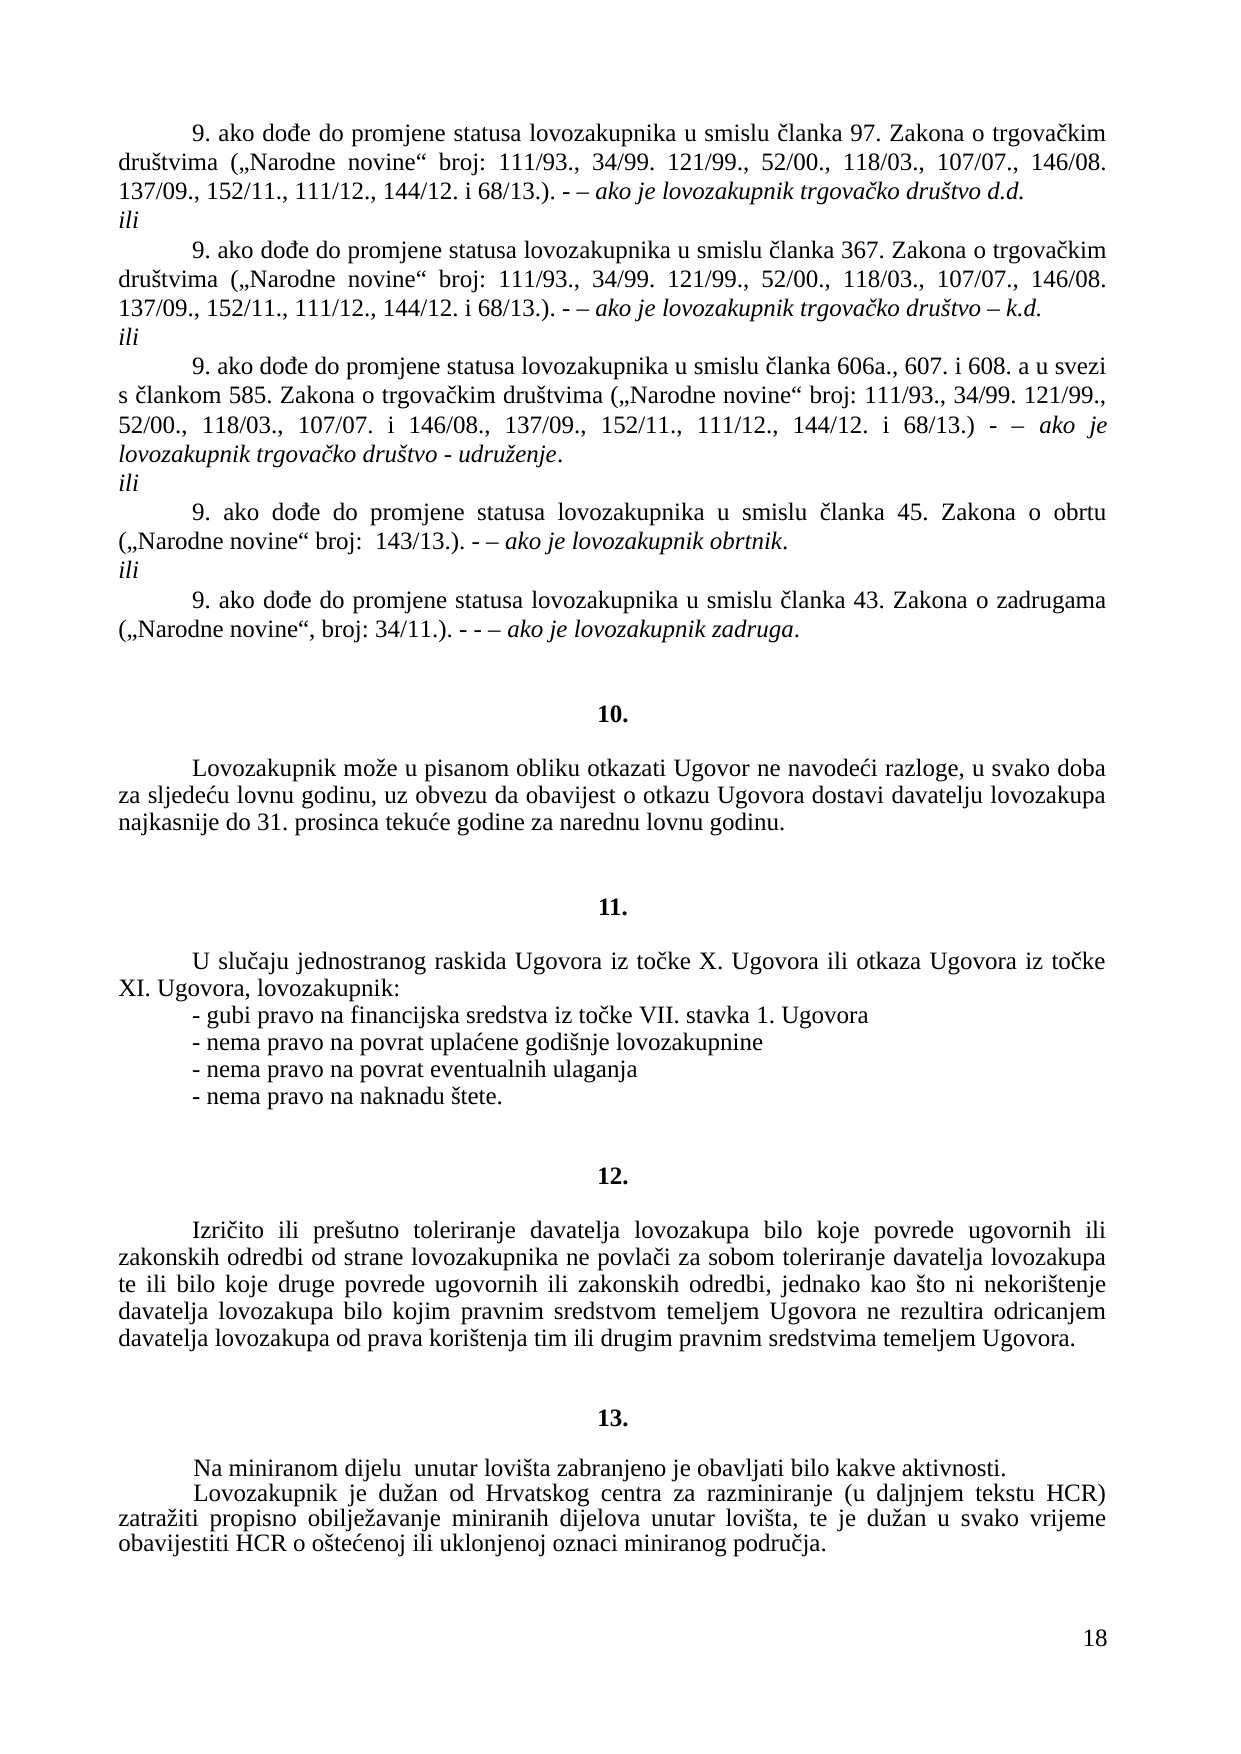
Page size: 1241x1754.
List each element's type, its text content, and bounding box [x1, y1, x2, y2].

text ili [118, 322, 1107, 351]
text ili [118, 468, 1107, 497]
text 11. [118, 893, 1107, 921]
text - nema pravo na naknadu štete. [118, 1083, 1107, 1110]
text - nema pravo na povrat uplaćene godišnje lovozakupnine [118, 1029, 1107, 1056]
text Lovozakupnik može u pisanom obliku otkazati Ugovor ne navodeći razloge, u svako doba za sljedeću lovnu godinu, uz obvezu da obavijest o otkazu Ugovora dostavi davatelju lovozakupa najkasnije do 31. prosinca tekuće godine za narednu lovnu godinu. [118, 755, 1107, 836]
text 9. ako dođe do promjene statusa lovozakupnika u smislu članka 45. Zakona o obrtu („Narodne novine“ broj: 143/13.). - – ako je lovozakupnik obrtnik. [118, 497, 1107, 556]
text Lovozakupnik je dužan od Hrvatskog centra za razminiranje (u daljnjem tekstu HCR) zatražiti propisno obilježavanje miniranih dijelova unutar lovišta, te je dužan u svako vrijeme obavijestiti HCR o oštećenoj ili uklonjenoj oznaci miniranog područja. [118, 1481, 1107, 1556]
text 9. ako dođe do promjene statusa lovozakupnika u smislu članka 97. Zakona o trgovačkim društvima („Narodne novine“ broj: 111/93., 34/99. 121/99., 52/00., 118/03., 107/07., 146/08. 137/09., 152/11., 111/12., 144/12. i 68/13.). - – ako je lovozakupnik trgovačko društvo d.d. [118, 118, 1107, 206]
text ili [118, 556, 1107, 585]
text ili [118, 206, 1107, 235]
text 12. [118, 1164, 1107, 1189]
text 10. [118, 701, 1107, 728]
text U slučaju jednostranog raskida Ugovora iz točke X. Ugovora ili otkaza Ugovora iz točke XI. Ugovora, lovozakupnik: [118, 948, 1107, 1002]
text 9. ako dođe do promjene statusa lovozakupnika u smislu članka 606a., 607. i u svezi s člankom 585. Zakona o trgovačkim društvima („Narodne novine“ broj: 111/93., 34/99. 121/99., 52/00., 118/03., 107/07. i 146/08., 137/09., 152/11., 111/12., 144/12. i 68/13.) - – ako je lovozakupnik trgovačko društvo - udruženje. [118, 351, 1107, 468]
text 9. ako dođe do promjene statusa lovozakupnika u smislu članka 43. Zakona o zadrugama („Narodne novine“, broj: 34/11.). - - – ako je lovozakupnik zadruga. [118, 585, 1107, 643]
text Na miniranom dijelu unutar lovišta zabranjeno je obavljati bilo kakve aktivnosti. [118, 1456, 1107, 1481]
text 9. ako dođe do promjene statusa lovozakupnika u smislu članka 367. Zakona o trgovačkim društvima („Narodne novine“ broj: 111/93., 34/99. 121/99., 52/00., 118/03., 107/07., 146/08. 137/09., 152/11., 111/12., 144/12. i 68/13.). - – ako je lovozakupnik trgovačko društvo – k.d. [118, 235, 1107, 322]
text 13. [118, 1406, 1107, 1431]
text - nema pravo na povrat eventualnih ulaganja [118, 1056, 1107, 1083]
text Izričito ili prešutno toleriranje davatelja lovozakupa bilo koje povrede ugovornih ili zakonskih odredbi od strane lovozakupnika ne povlači za sobom toleriranje davatelja lovozakupa te ili bilo koje druge povrede ugovornih ili zakonskih odredbi, jednako kao što ni nekorištenje davatelja lovozakupa bilo kojim pravnim sredstvom temeljem Ugovora ne rezultira odricanjem davatelja lovozakupa od prava korištenja tim ili drugim pravnim sredstvima temeljem Ugovora. [118, 1216, 1107, 1352]
text - gubi pravo na financijska sredstva iz točke VII. stavka 1. Ugovora [118, 1002, 1107, 1029]
